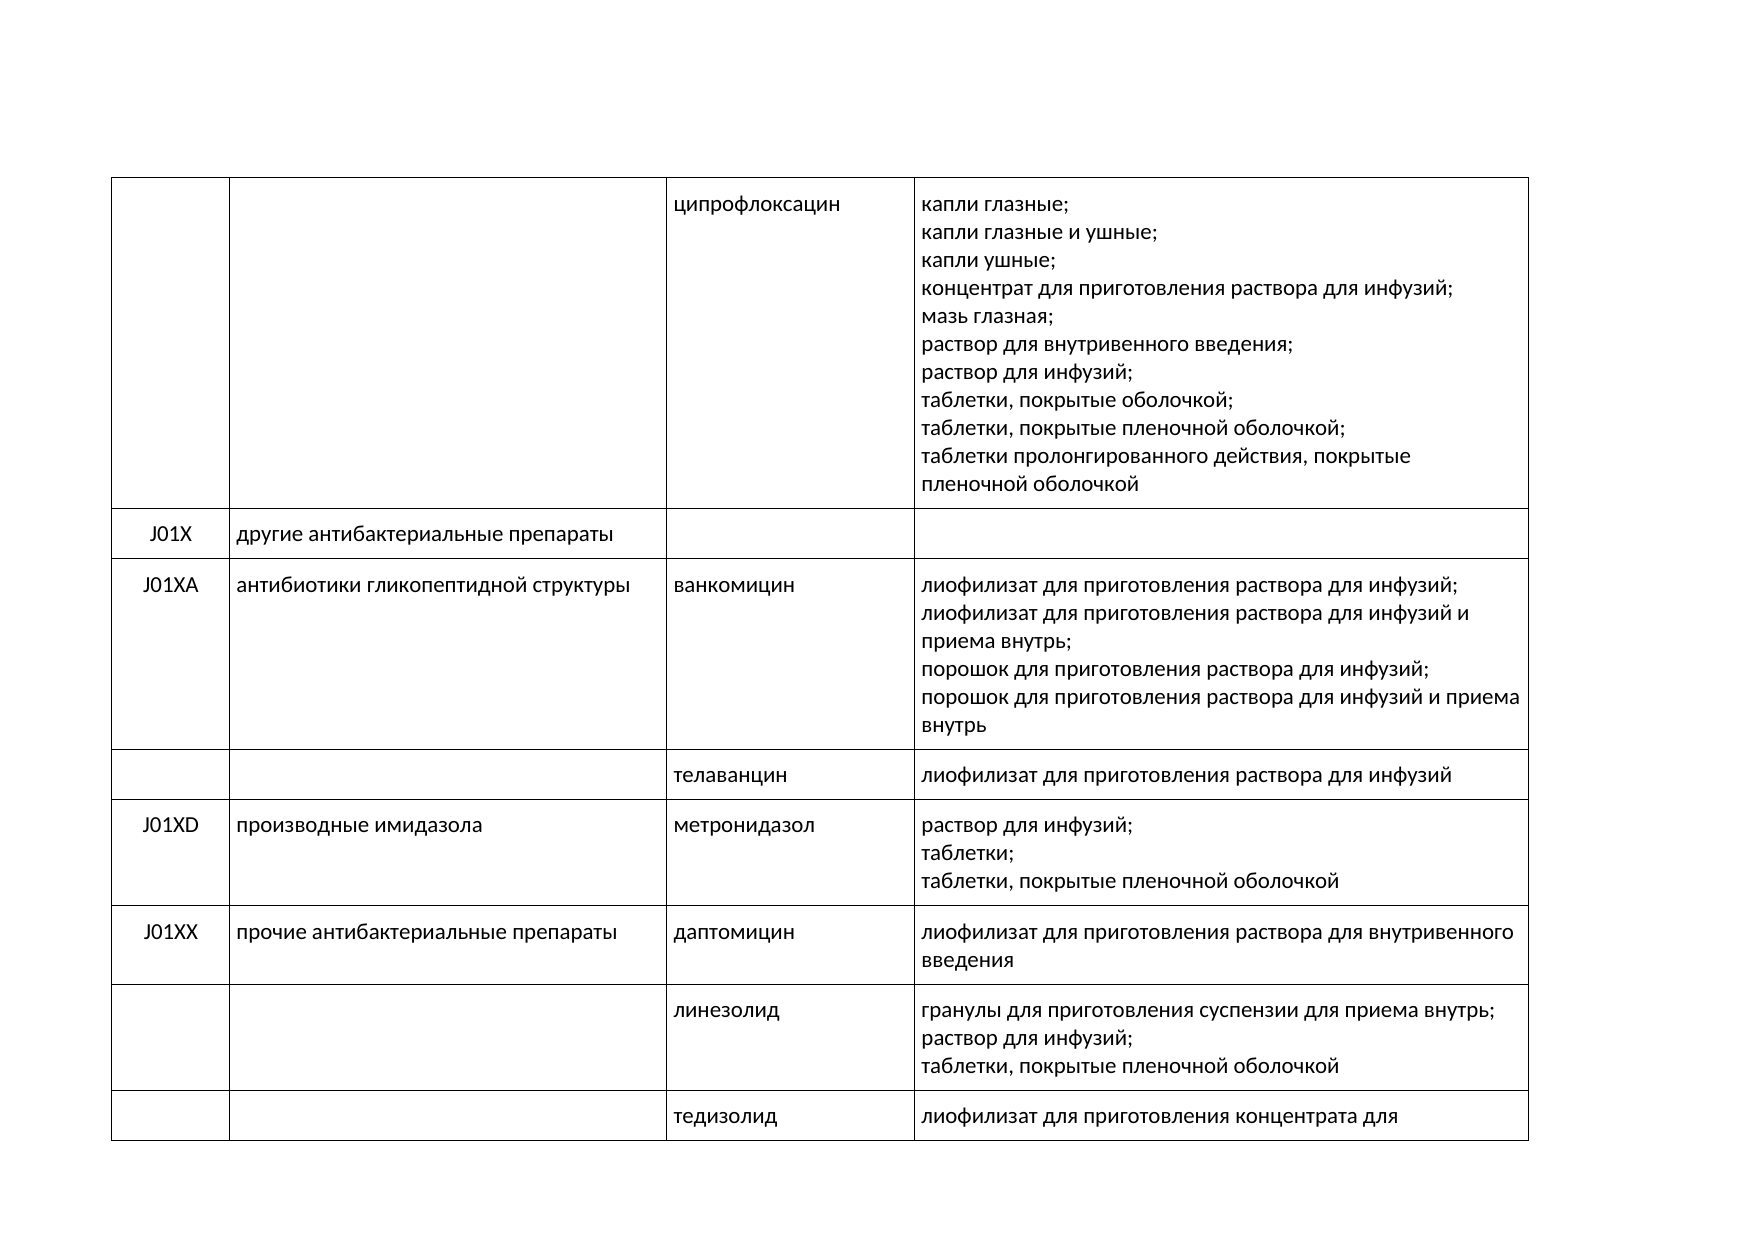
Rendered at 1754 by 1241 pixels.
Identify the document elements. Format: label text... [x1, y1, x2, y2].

table_cell тедизолид [667, 1091, 914, 1140]
table_cell J01XD [112, 800, 229, 905]
table_cell капли глазные; капли глазные и ушные; капли ушные; концентрат для приготовления раствора для инфузий; мазь глазная; раствор для внутривенного введения; раствор для инфузий; таблетки, покрытые оболочкой; таблетки, покрытые пленочной оболочкой; таблетки пролонгированного действия, покрытые пленочной оболочкой [915, 178, 1528, 508]
table_cell метронидазол [667, 800, 914, 905]
table_cell [112, 985, 229, 1090]
table_cell линезолид [667, 985, 914, 1090]
table_cell раствор для инфузий; таблетки; таблетки, покрытые пленочной оболочкой [915, 800, 1528, 905]
table_cell [112, 1091, 229, 1140]
table_cell J01XX [112, 906, 229, 983]
table_cell ванкомицин [667, 559, 914, 748]
table_cell другие антибактериальные препараты [230, 509, 666, 558]
table_cell производные имидазола [230, 800, 666, 905]
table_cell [915, 1091, 1528, 1140]
table_cell лиофилизат для приготовления раствора для внутривенного введения [915, 906, 1528, 983]
table_cell [112, 750, 229, 799]
table_cell антибиотики гликопептидной структуры [230, 559, 666, 748]
table_cell J01XA [112, 559, 229, 748]
table_cell [230, 750, 666, 799]
table_cell даптомицин [667, 906, 914, 983]
table_cell гранулы для приготовления суспензии для приема внутрь; раствор для инфузий; таблетки, покрытые пленочной оболочкой [915, 985, 1528, 1090]
table_cell ципрофлоксацин [667, 178, 914, 508]
table_cell [112, 178, 229, 508]
table_cell J01X [112, 509, 229, 558]
table_cell лиофилизат для приготовления раствора для инфузий; лиофилизат для приготовления раствора для инфузий и приема внутрь; порошок для приготовления раствора для инфузий; порошок для приготовления раствора для инфузий и приема внутрь [915, 559, 1528, 748]
table_cell [230, 1091, 666, 1140]
table_cell [667, 509, 914, 558]
table_cell прочие антибактериальные препараты [230, 906, 666, 983]
table_cell [230, 178, 666, 508]
table_cell лиофилизат для приготовления раствора для инфузий [915, 750, 1528, 799]
table_cell телаванцин [667, 750, 914, 799]
table_cell [915, 509, 1528, 558]
table_cell [230, 985, 666, 1090]
